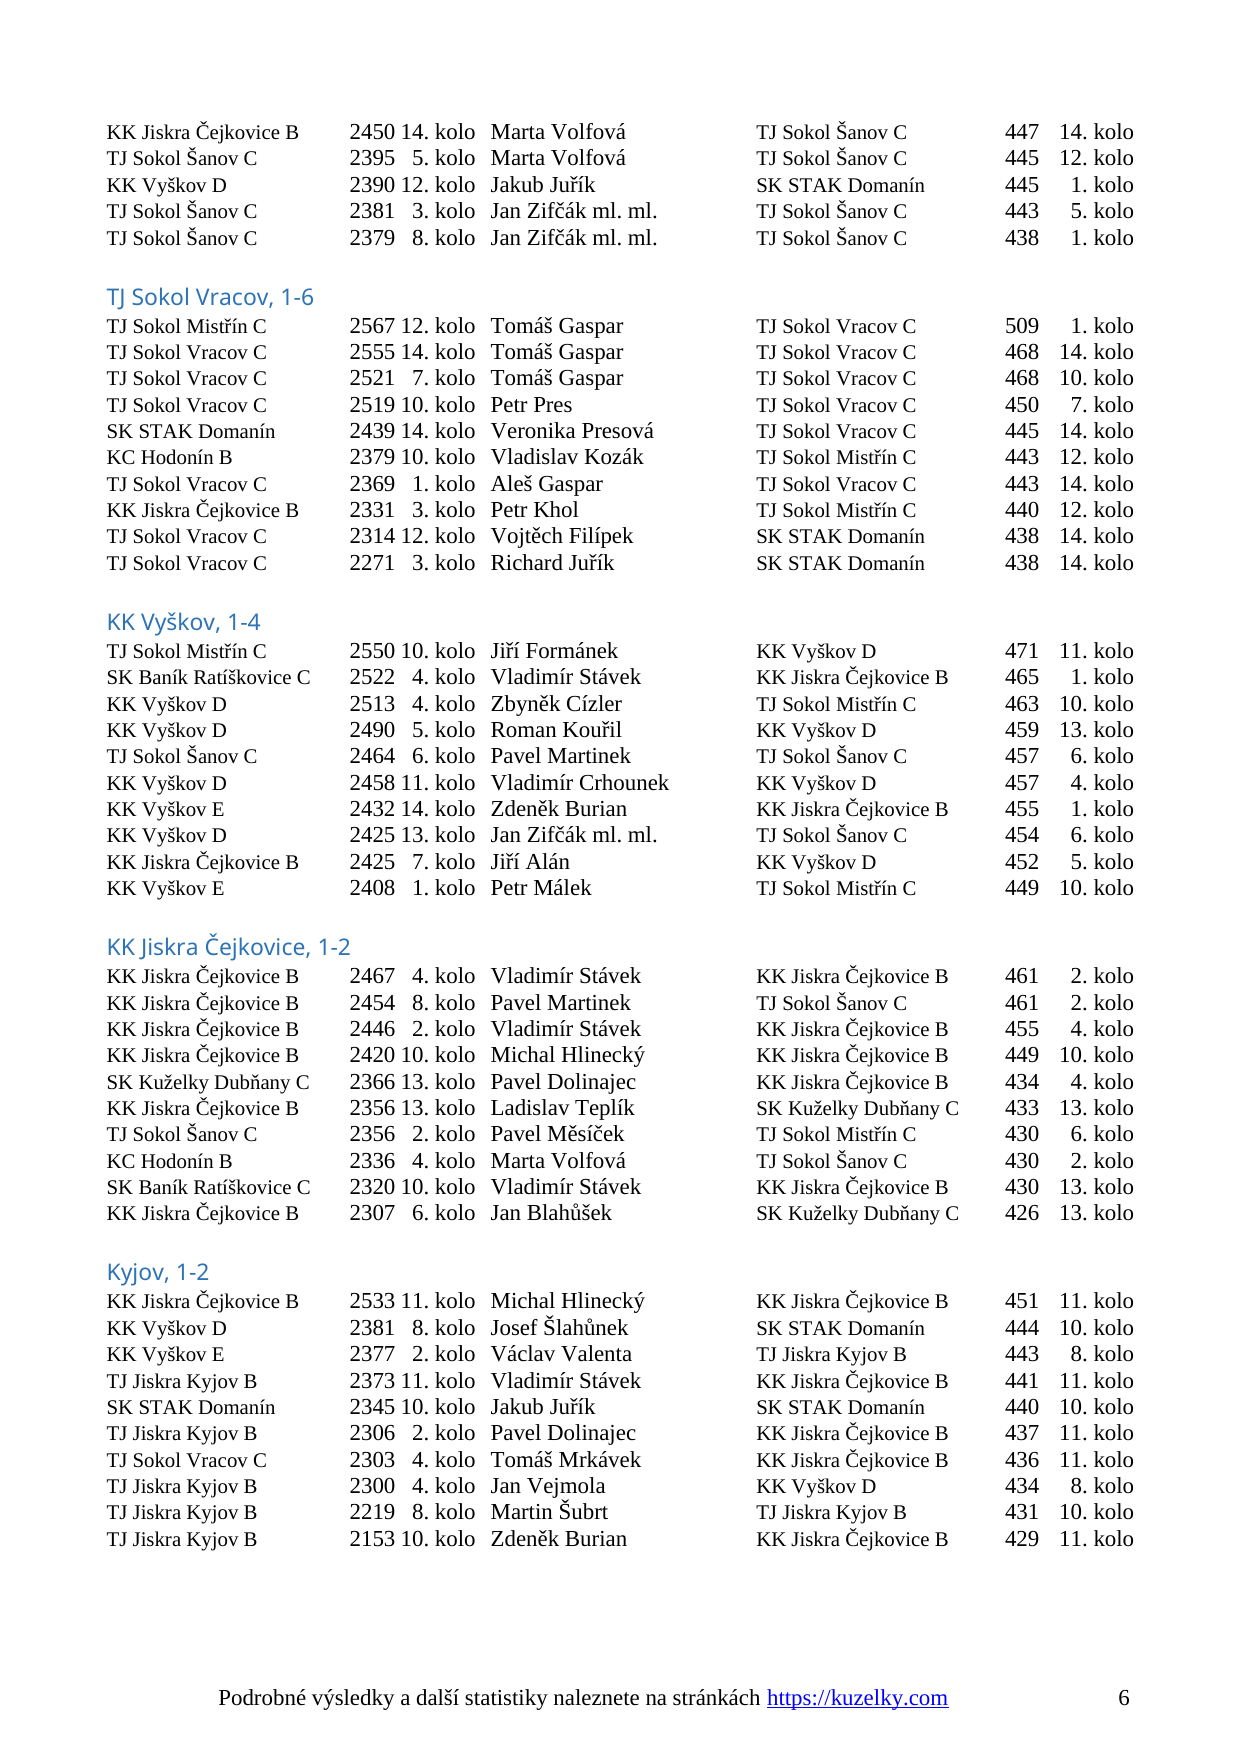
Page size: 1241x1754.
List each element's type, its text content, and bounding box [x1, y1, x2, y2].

text TJ Jiskra Kyjov B 2373 11. kolo Vladimír Stávek KK Jiskra Čejkovice B 441 11. kolo [106, 1367, 1134, 1393]
text KK Vyškov E 2408 1. kolo Petr Málek TJ Sokol Mistřín C 449 10. kolo [106, 874, 1134, 901]
text KK Jiskra Čejkovice B 2420 10. kolo Michal Hlinecký KK Jiskra Čejkovice B 449 10. kolo [106, 1041, 1134, 1068]
text SK Kuželky Dubňany C 2366 13. kolo Pavel Dolinajec KK Jiskra Čejkovice B 434 4. kolo [106, 1068, 1134, 1094]
text KK Vyškov D 2390 12. kolo Jakub Juřík SK STAK Domanín 445 1. kolo [106, 171, 1134, 197]
text TJ Jiskra Kyjov B 2153 10. kolo Zdeněk Burian KK Jiskra Čejkovice B 429 11. kolo [106, 1525, 1134, 1551]
text TJ Sokol Vracov C 2555 14. kolo Tomáš Gaspar TJ Sokol Vracov C 468 14. kolo [106, 338, 1134, 364]
subtitle KK Jiskra Čejkovice, 1-2 [106, 931, 1134, 962]
text KK Jiskra Čejkovice B 2307 6. kolo Jan Blahůšek SK Kuželky Dubňany C 426 13. kolo [106, 1199, 1134, 1226]
text SK STAK Domanín 2345 10. kolo Jakub Juřík SK STAK Domanín 440 10. kolo [106, 1393, 1134, 1419]
text SK Baník Ratíškovice C 2320 10. kolo Vladimír Stávek KK Jiskra Čejkovice B 430 13. kolo [106, 1173, 1134, 1199]
text TJ Sokol Vracov C 2303 4. kolo Tomáš Mrkávek KK Jiskra Čejkovice B 436 11. kolo [106, 1446, 1134, 1472]
text TJ Sokol Šanov C 2356 2. kolo Pavel Měsíček TJ Sokol Mistřín C 430 6. kolo [106, 1120, 1134, 1147]
text KK Jiskra Čejkovice B 2450 14. kolo Marta Volfová TJ Sokol Šanov C 447 14. kolo [106, 118, 1134, 144]
text KK Jiskra Čejkovice B 2425 7. kolo Jiří Alán KK Vyškov D 452 5. kolo [106, 848, 1134, 874]
text KK Jiskra Čejkovice B 2331 3. kolo Petr Khol TJ Sokol Mistřín C 440 12. kolo [106, 496, 1134, 522]
subtitle TJ Sokol Vracov, 1-6 [106, 280, 1134, 312]
text TJ Jiskra Kyjov B 2219 8. kolo Martin Šubrt TJ Jiskra Kyjov B 431 10. kolo [106, 1498, 1134, 1525]
text KK Jiskra Čejkovice B 2454 8. kolo Pavel Martinek TJ Sokol Šanov C 461 2. kolo [106, 989, 1134, 1015]
text KC Hodonín B 2336 4. kolo Marta Volfová TJ Sokol Šanov C 430 2. kolo [106, 1147, 1134, 1173]
text KK Vyškov D 2425 13. kolo Jan Zifčák ml. ml. TJ Sokol Šanov C 454 6. kolo [106, 821, 1134, 848]
text TJ Sokol Šanov C 2381 3. kolo Jan Zifčák ml. ml. TJ Sokol Šanov C 443 5. kolo [106, 197, 1134, 223]
text TJ Sokol Vracov C 2271 3. kolo Richard Juřík SK STAK Domanín 438 14. kolo [106, 549, 1134, 575]
text KK Vyškov E 2432 14. kolo Zdeněk Burian KK Jiskra Čejkovice B 455 1. kolo [106, 795, 1134, 821]
text KK Jiskra Čejkovice B 2446 2. kolo Vladimír Stávek KK Jiskra Čejkovice B 455 4. kolo [106, 1015, 1134, 1041]
text TJ Jiskra Kyjov B 2306 2. kolo Pavel Dolinajec KK Jiskra Čejkovice B 437 11. kolo [106, 1419, 1134, 1446]
text SK STAK Domanín 2439 14. kolo Veronika Presová TJ Sokol Vracov C 445 14. kolo [106, 417, 1134, 443]
text TJ Sokol Šanov C 2464 6. kolo Pavel Martinek TJ Sokol Šanov C 457 6. kolo [106, 742, 1134, 769]
text TJ Sokol Mistřín C 2567 12. kolo Tomáš Gaspar TJ Sokol Vracov C 509 1. kolo [106, 312, 1134, 338]
text TJ Jiskra Kyjov B 2300 4. kolo Jan Vejmola KK Vyškov D 434 8. kolo [106, 1472, 1134, 1498]
text KC Hodonín B 2379 10. kolo Vladislav Kozák TJ Sokol Mistřín C 443 12. kolo [106, 443, 1134, 470]
text TJ Sokol Vracov C 2369 1. kolo Aleš Gaspar TJ Sokol Vracov C 443 14. kolo [106, 470, 1134, 496]
text TJ Sokol Vracov C 2519 10. kolo Petr Pres TJ Sokol Vracov C 450 7. kolo [106, 391, 1134, 417]
text KK Vyškov D 2458 11. kolo Vladimír Crhounek KK Vyškov D 457 4. kolo [106, 769, 1134, 795]
text TJ Sokol Šanov C 2395 5. kolo Marta Volfová TJ Sokol Šanov C 445 12. kolo [106, 144, 1134, 171]
text KK Vyškov D 2490 5. kolo Roman Kouřil KK Vyškov D 459 13. kolo [106, 716, 1134, 742]
text TJ Sokol Vracov C 2521 7. kolo Tomáš Gaspar TJ Sokol Vracov C 468 10. kolo [106, 364, 1134, 391]
text KK Jiskra Čejkovice B 2467 4. kolo Vladimír Stávek KK Jiskra Čejkovice B 461 2. kolo [106, 962, 1134, 989]
text KK Vyškov E 2377 2. kolo Václav Valenta TJ Jiskra Kyjov B 443 8. kolo [106, 1340, 1134, 1367]
text SK Baník Ratíškovice C 2522 4. kolo Vladimír Stávek KK Jiskra Čejkovice B 465 1. kolo [106, 663, 1134, 690]
text KK Jiskra Čejkovice B 2356 13. kolo Ladislav Teplík SK Kuželky Dubňany C 433 13. kolo [106, 1094, 1134, 1120]
subtitle KK Vyškov, 1-4 [106, 606, 1134, 637]
text TJ Sokol Mistřín C 2550 10. kolo Jiří Formánek KK Vyškov D 471 11. kolo [106, 637, 1134, 663]
text KK Vyškov D 2381 8. kolo Josef Šlahůnek SK STAK Domanín 444 10. kolo [106, 1314, 1134, 1340]
text KK Vyškov D 2513 4. kolo Zbyněk Cízler TJ Sokol Mistřín C 463 10. kolo [106, 690, 1134, 716]
text TJ Sokol Vracov C 2314 12. kolo Vojtěch Filípek SK STAK Domanín 438 14. kolo [106, 522, 1134, 549]
subtitle Kyjov, 1-2 [106, 1256, 1134, 1288]
text TJ Sokol Šanov C 2379 8. kolo Jan Zifčák ml. ml. TJ Sokol Šanov C 438 1. kolo [106, 223, 1134, 250]
text KK Jiskra Čejkovice B 2533 11. kolo Michal Hlinecký KK Jiskra Čejkovice B 451 11. kolo [106, 1288, 1134, 1314]
